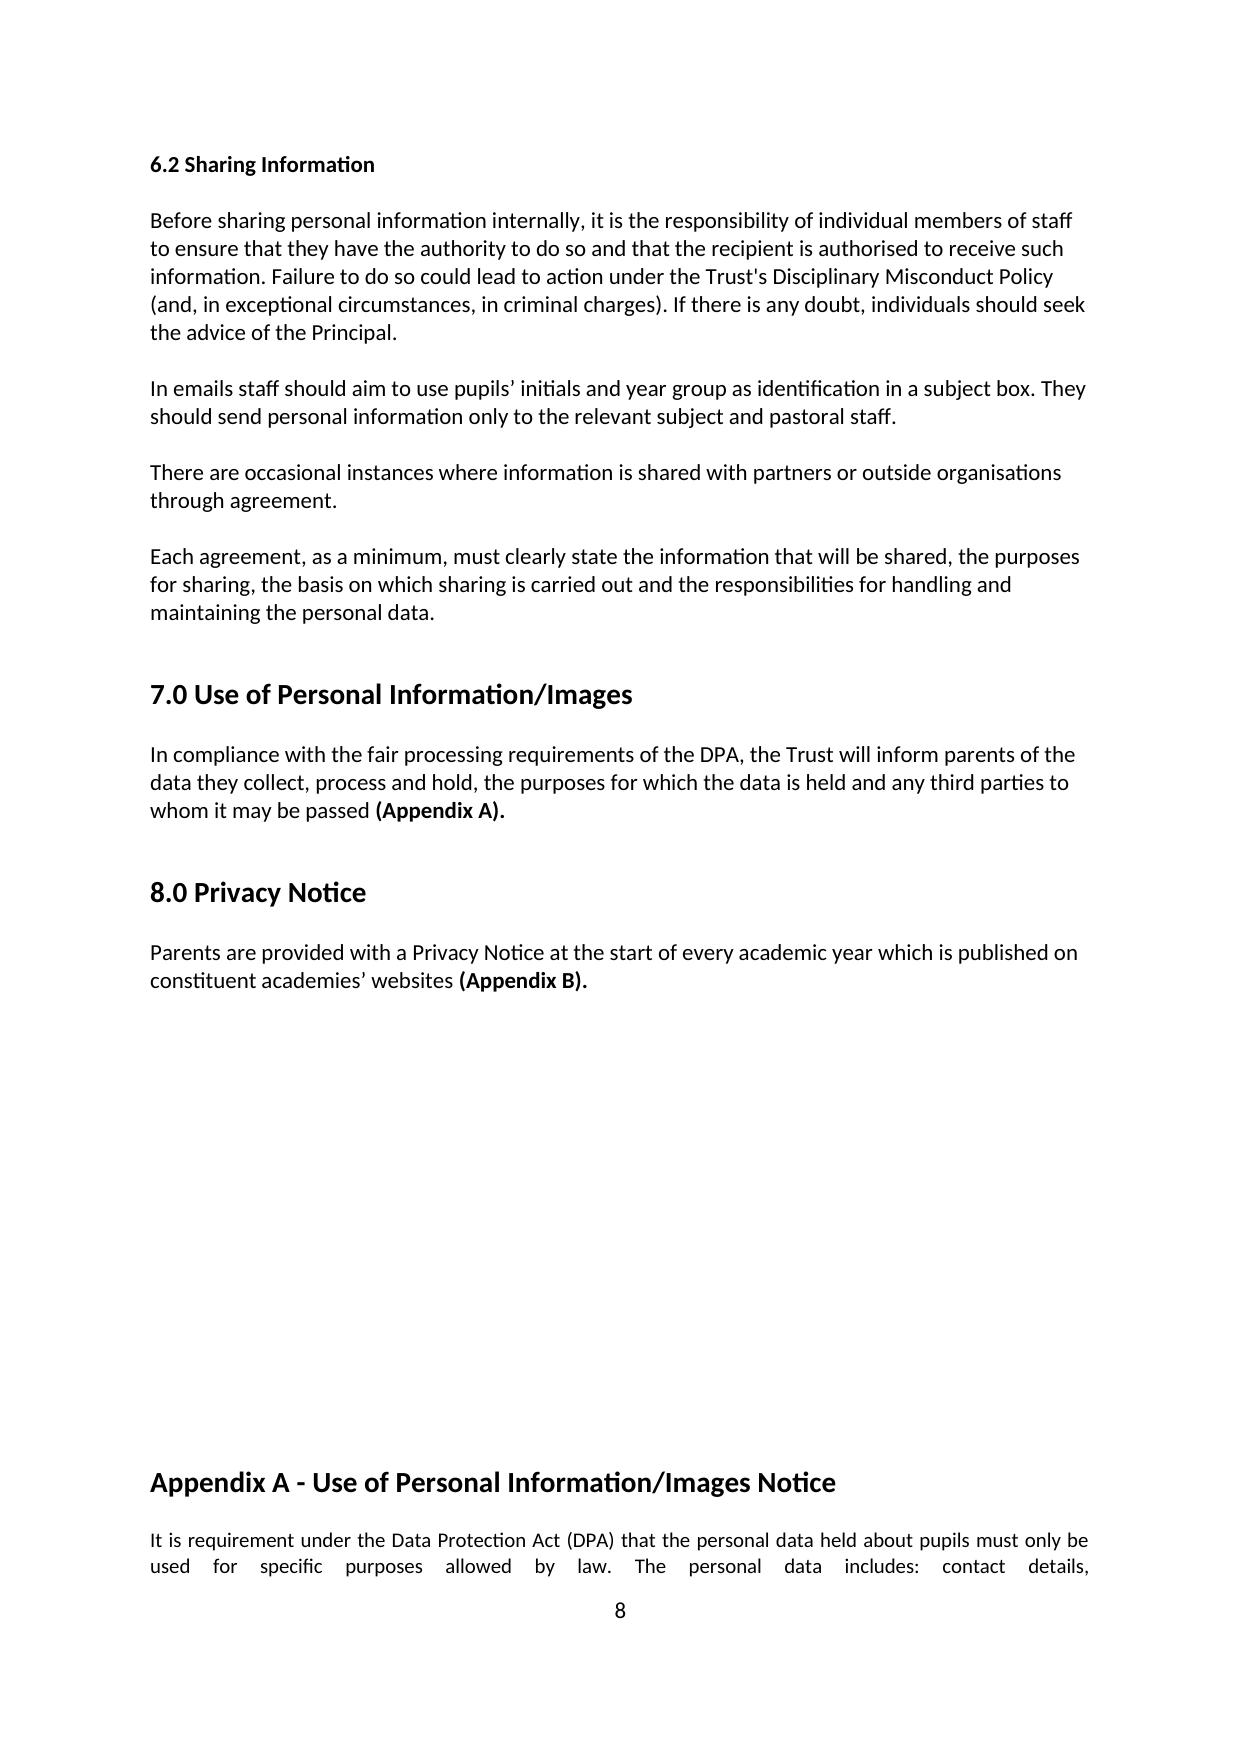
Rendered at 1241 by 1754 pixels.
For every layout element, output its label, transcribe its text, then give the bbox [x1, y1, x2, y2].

text In compliance with the fair processing requirements of the DPA, the Trust will inform parents of the data they collect, process and hold, the purposes for which the data is held and any third parties to whom it may be passed (Appendix A). [150, 740, 1090, 824]
subtitle 7.0 Use of Personal Information/Images [150, 676, 1090, 712]
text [150, 1528, 1090, 1578]
text Each agreement, as a minimum, must clearly state the information that will be shared, the purposes for sharing, the basis on which sharing is carried out and the responsibilities for handling and maintaining the personal data. [150, 542, 1090, 626]
subtitle Appendix A - Use of Personal Information/Images Notice [150, 1464, 1090, 1500]
text In emails staff should aim to use pupils’ initials and year group as identification in a subject box. They should send personal information only to the relevant subject and pastoral staff. [150, 374, 1090, 430]
subtitle 8.0 Privacy Notice [150, 874, 1090, 910]
text Parents are provided with a Privacy Notice at the start of every academic year which is published on constituent academies’ websites (Appendix B). [150, 938, 1090, 994]
text There are occasional instances where information is shared with partners or outside organisations through agreement. [150, 458, 1090, 514]
subtitle 6.2 Sharing Information [150, 150, 1090, 178]
text Before sharing personal information internally, it is the responsibility of individual members of staff to ensure that they have the authority to do so and that the recipient is authorised to receive such information. Failure to do so could lead to action under the Trust's Disciplinary Misconduct Policy (and, in exceptional circumstances, in criminal charges). If there is any doubt, individuals should seek the advice of the Principal. [150, 206, 1090, 346]
